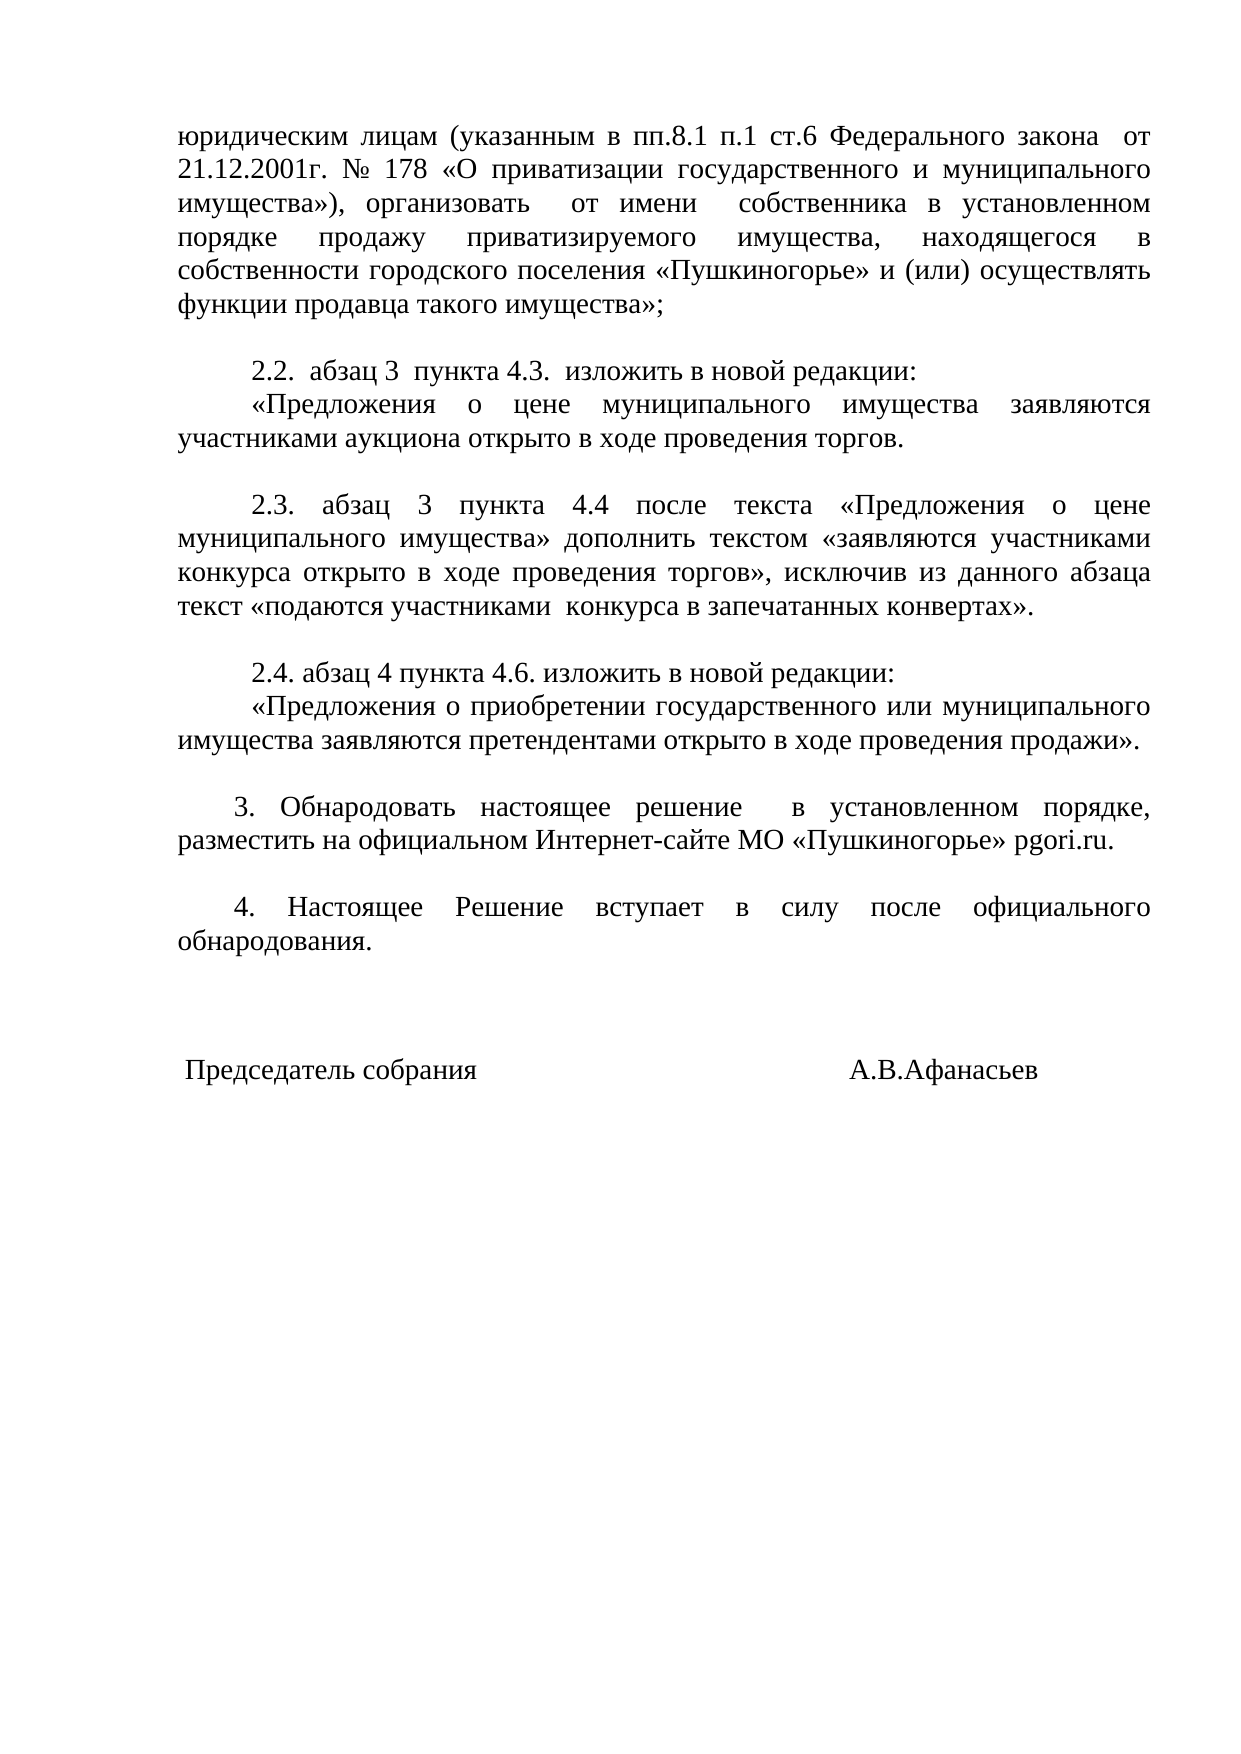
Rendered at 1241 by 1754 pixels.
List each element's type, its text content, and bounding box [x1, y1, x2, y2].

text 2.4. абзац 4 пункта 4.6. изложить в новой редакции: [177, 655, 1152, 688]
text 4. Настоящее Решение вступает в силу после официального обнародования. [177, 889, 1152, 957]
text «Предложения о цене муниципального имущества заявляются участниками аукциона открыто в ходе проведения торгов. [177, 386, 1152, 453]
text «Предложения о приобретении государственного или муниципального имущества заявляются претендентами открыто в ходе проведения продажи». [177, 688, 1152, 755]
text 3. Обнародовать настоящее решение в установленном порядке, разместить на официальном Интернет-сайте МО «Пушкиногорье» pgori.ru. [177, 789, 1152, 856]
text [177, 118, 1152, 319]
text Председатель собрания А.В.Афанасьев [177, 1052, 1152, 1086]
text 2.2. абзац 3 пункта 4.3. изложить в новой редакции: [177, 353, 1152, 386]
text 2.3. абзац 3 пункта 4.4 после текста «Предложения о цене муниципального имущества» дополнить текстом «заявляются участниками конкурса открыто в ходе проведения торгов», исключив из данного абзаца текст «подаются участниками конкурса в запечатанных конвертах». [177, 487, 1152, 621]
